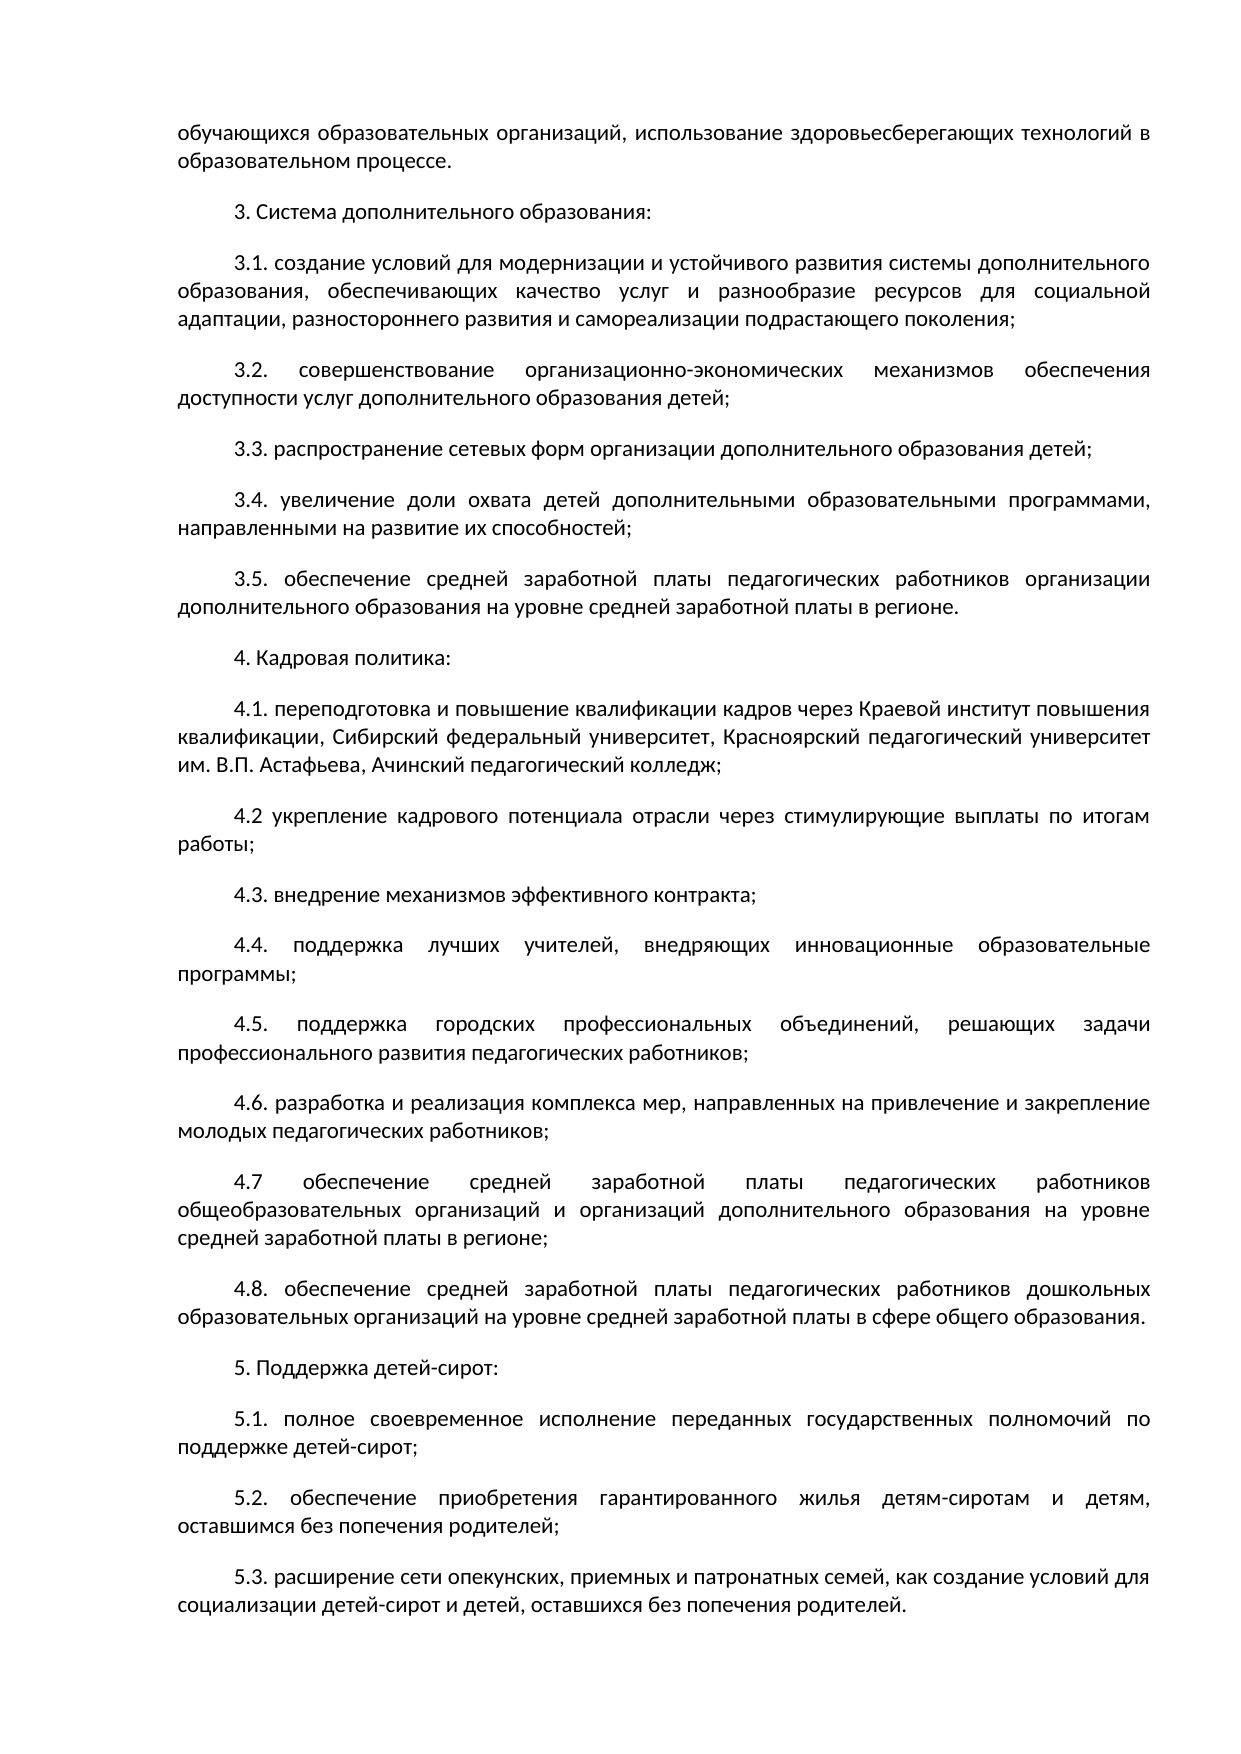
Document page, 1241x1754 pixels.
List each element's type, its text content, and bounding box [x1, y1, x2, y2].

text 4.7 обеспечение средней заработной платы педагогических работников общеобразовательных организаций и организаций дополнительного образования на уровне средней заработной платы в регионе; [177, 1167, 1152, 1252]
text 4.1. переподготовка и повышение квалификации кадров через Краевой институт повышения квалификации, Сибирский федеральный университет, Красноярский педагогический университет им. В.П. Астафьева, Ачинский педагогический колледж; [177, 694, 1152, 778]
text 4.6. разработка и реализация комплекса мер, направленных на привлечение и закрепление молодых педагогических работников; [177, 1088, 1152, 1144]
text 5.2. обеспечение приобретения гарантированного жилья детям-сиротам и детям, оставшимся без попечения родителей; [177, 1483, 1152, 1539]
text 5. Поддержка детей-сирот: [177, 1353, 1152, 1381]
text 3.4. увеличение доли охвата детей дополнительными образовательными программами, направленными на развитие их способностей; [177, 485, 1152, 541]
text 4.3. внедрение механизмов эффективного контракта; [177, 880, 1152, 908]
text 3.2. совершенствование организационно-экономических механизмов обеспечения доступности услуг дополнительного образования детей; [177, 355, 1152, 411]
text 5.1. полное своевременное исполнение переданных государственных полномочий по поддержке детей-сирот; [177, 1404, 1152, 1460]
text 5.3. расширение сети опекунских, приемных и патронатных семей, как создание условий для социализации детей-сирот и детей, оставшихся без попечения родителей. [177, 1562, 1152, 1618]
text 3.3. распространение сетевых форм организации дополнительного образования детей; [177, 434, 1152, 462]
text 4. Кадровая политика: [177, 643, 1152, 671]
text 3. Система дополнительного образования: [177, 197, 1152, 225]
text 4.2 укрепление кадрового потенциала отрасли через стимулирующие выплаты по итогам работы; [177, 801, 1152, 857]
text 3.1. создание условий для модернизации и устойчивого развития системы дополнительного образования, обеспечивающих качество услуг и разнообразие ресурсов для социальной адаптации, разностороннего развития и самореализации подрастающего поколения; [177, 248, 1152, 332]
text 4.4. поддержка лучших учителей, внедряющих инновационные образовательные программы; [177, 931, 1152, 987]
text 4.5. поддержка городских профессиональных объединений, решающих задачи профессионального развития педагогических работников; [177, 1009, 1152, 1066]
text 4.8. обеспечение средней заработной платы педагогических работников дошкольных образовательных организаций на уровне средней заработной платы в сфере общего образования. [177, 1274, 1152, 1331]
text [177, 118, 1152, 174]
text 3.5. обеспечение средней заработной платы педагогических работников организации дополнительного образования на уровне средней заработной платы в регионе. [177, 564, 1152, 620]
